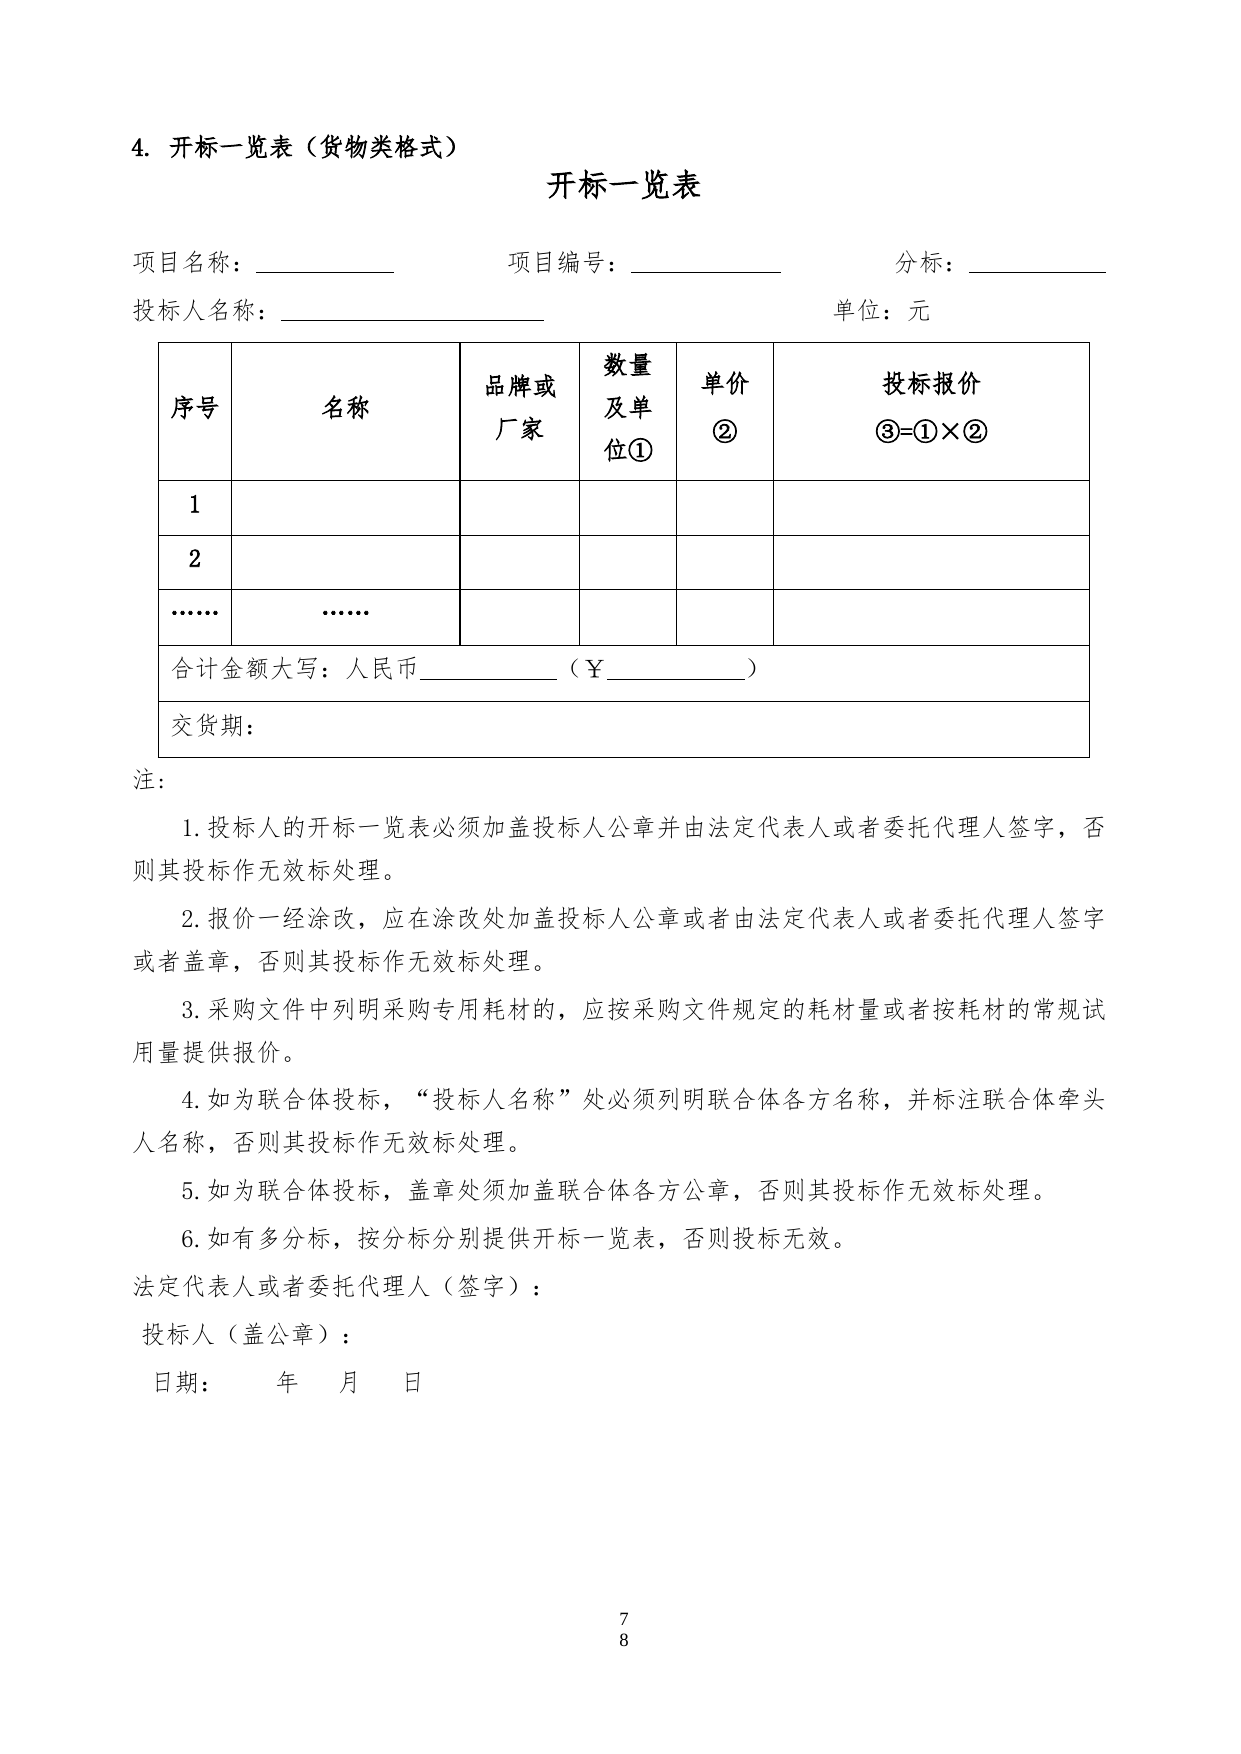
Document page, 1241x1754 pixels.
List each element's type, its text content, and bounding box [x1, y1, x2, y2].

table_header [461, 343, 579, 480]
text 2.报价一经涂改，应在涂改处加盖投标人公章或者由法定代表人或者委托代理人签字或者盖章，否则其投标作无效标处理。 [131, 902, 1116, 974]
text 3.采购文件中列明采购专用耗材的，应按采购文件规定的耗材量或者按耗材的常规试用量提供报价。 [131, 993, 1116, 1064]
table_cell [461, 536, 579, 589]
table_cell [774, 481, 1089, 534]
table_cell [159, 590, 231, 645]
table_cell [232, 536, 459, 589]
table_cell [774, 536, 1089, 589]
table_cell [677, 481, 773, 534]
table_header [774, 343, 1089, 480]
text 项目名称： 项目编号： 分标： [131, 246, 1116, 274]
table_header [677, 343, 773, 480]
text 注: [131, 763, 1116, 792]
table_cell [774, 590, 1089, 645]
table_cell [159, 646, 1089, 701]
text 4. 开标一览表（货物类格式） [131, 131, 1116, 159]
text 日期： 年 月 日 [140, 1367, 1202, 1395]
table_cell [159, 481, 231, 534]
text 投标人名称： 单位：元 [131, 294, 1116, 323]
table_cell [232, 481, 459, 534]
text 5.如为联合体投标，盖章处须加盖联合体各方公章，否则其投标作无效标处理。 [131, 1175, 1116, 1203]
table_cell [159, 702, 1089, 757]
text 开标一览表 [131, 164, 1116, 200]
text 1.投标人的开标一览表必须加盖投标人公章并由法定代表人或者委托代理人签字，否则其投标作无效标处理。 [131, 811, 1116, 883]
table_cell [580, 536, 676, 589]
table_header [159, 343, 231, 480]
text 6.如有多分标，按分标分别提供开标一览表，否则投标无效。 [131, 1223, 1116, 1251]
text 投标人（盖公章）： [115, 1319, 1202, 1347]
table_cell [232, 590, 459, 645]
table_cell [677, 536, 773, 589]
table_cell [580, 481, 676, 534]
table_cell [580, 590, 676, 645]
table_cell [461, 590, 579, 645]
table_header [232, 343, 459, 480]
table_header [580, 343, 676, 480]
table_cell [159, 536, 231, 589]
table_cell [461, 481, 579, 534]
text 法定代表人或者委托代理人（签字）： [131, 1271, 1202, 1299]
text 4.如为联合体投标，“投标人名称”处必须列明联合体各方名称，并标注联合体牵头人名称，否则其投标作无效标处理。 [131, 1084, 1116, 1155]
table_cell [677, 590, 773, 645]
